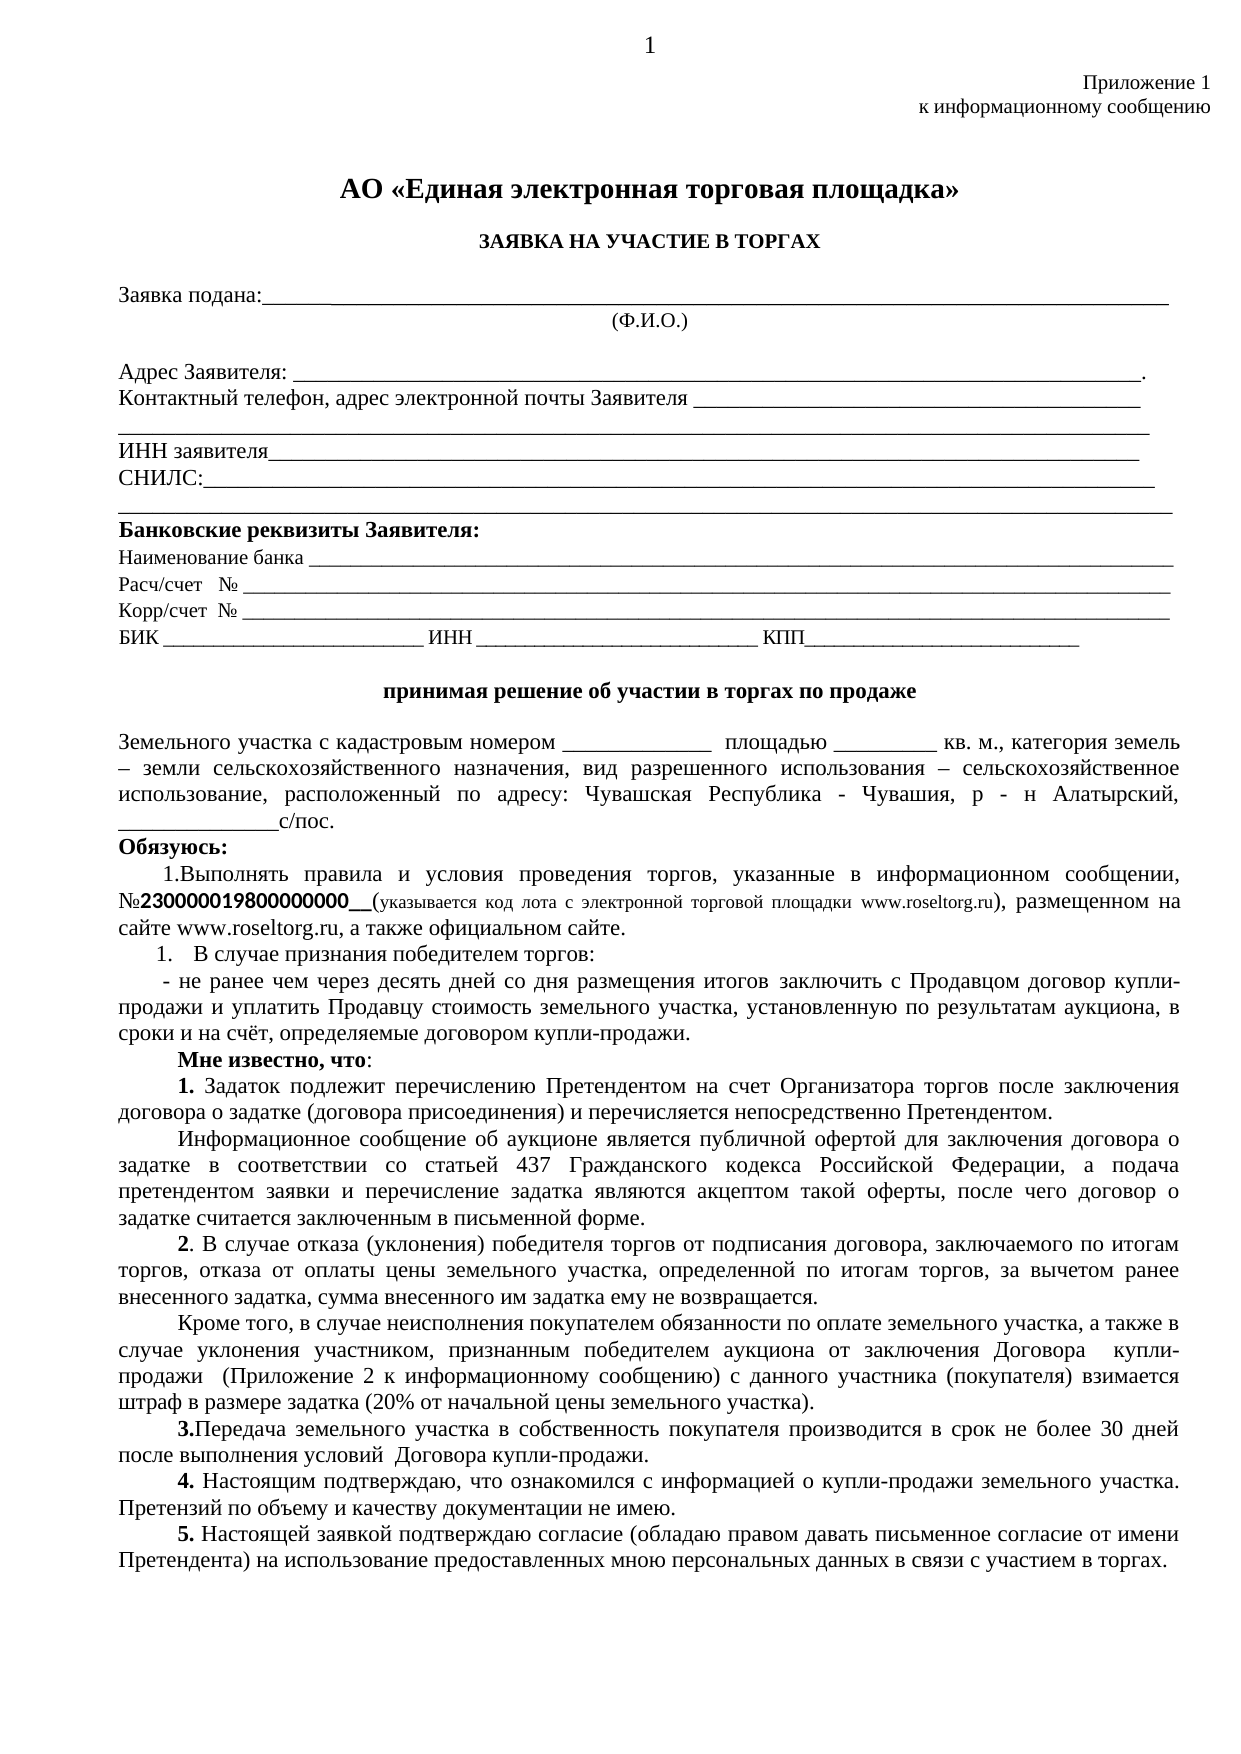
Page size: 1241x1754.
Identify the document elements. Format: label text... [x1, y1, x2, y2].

text (Ф.И.О.) [118, 308, 1181, 332]
text 3.Передача земельного участка в собственность покупателя производится в срок не более 30 дней после выполнения условий Договора купли-продажи. [118, 1415, 1181, 1467]
text Банковские реквизиты Заявителя: [119, 516, 1181, 543]
text СНИЛС:___________________________________________________________________________________ [118, 463, 1181, 490]
text Обязуюсь: [118, 833, 1181, 859]
text 5. Настоящей заявкой подтверждаю согласие (обладаю правом давать письменное согласие от имени Претендента) на использование предоставленных мною персональных данных в связи с участием в торгах. [118, 1520, 1181, 1573]
text Адрес Заявителя: __________________________________________________________________________. [118, 358, 1181, 384]
text Приложение 1 [59, 70, 1211, 94]
text Корр/счет № _________________________________________________________________________________________ [118, 598, 1181, 622]
text Мне известно, что: [118, 1046, 1181, 1072]
text Расч/счет № _________________________________________________________________________________________ [118, 572, 1181, 596]
text принимая решение об участии в торгах по продаже [118, 677, 1181, 704]
text 4. Настоящим подтверждаю, что ознакомился с информацией о купли-продажи земельного участка. Претензий по объему и качеству документации не имею. [118, 1467, 1181, 1520]
text 1.Выполнять правила и условия проведения торгов, указанные в информационном сообщении, №230000019800000000__(указывается код лота с электронной торговой площадки www.roseltorg.ru), размещенном на сайте www.roseltorg.ru, а также официальном сайте. [118, 859, 1181, 940]
text Контактный телефон, адрес электронной почты Заявителя _______________________________________ __________________________________________________________________________________________ [118, 384, 1181, 437]
text Наименование банка ___________________________________________________________________________________ [118, 545, 1181, 569]
text БИК __________________________ ИНН _____________________________ КПП____________________________ [119, 624, 1181, 649]
text 1. Задаток подлежит перечислению Претендентом на счет Организатора торгов после заключения договора о задатке (договора присоединения) и перечисляется непосредственно Претендентом. [118, 1072, 1181, 1125]
text Информационное сообщение об аукционе является публичной офертой для заключения договора о задатке в соответствии со статьей 437 Гражданского кодекса Российской Федерации, а подача претендентом заявки и перечисление задатка являются акцептом такой оферты, после чего договор о задатке считается заключенным в письменной форме. [118, 1125, 1181, 1230]
text - не ранее чем через десять дней со дня размещения итогов заключить с Продавцом договор купли-продажи и уплатить Продавцу стоимость земельного участка, установленную по результатам аукциона, в сроки и на счёт, определяемые договором купли-продажи. [118, 967, 1181, 1046]
text Земельного участка с кадастровым номером _____________ площадью _________ кв. м., категория земель – земли сельскохозяйственного назначения, вид разрешенного использования – сельскохозяйственное использование, расположенный по адресу: Чувашская Республика - Чувашия, р - н Алатырский, ______________с/пос. [118, 728, 1181, 833]
text ИНН заявителя____________________________________________________________________________ [118, 437, 1181, 463]
text Кроме того, в случае неисполнения покупателем обязанности по оплате земельного участка, а также в случае уклонения участником, признанным победителем аукциона от заключения Договора купли-продажи (Приложение 2 к информационному сообщению) с данного участника (покупателя) взимается штраф в размере задатка (20% от начальной цены земельного участка). [118, 1309, 1181, 1415]
text ____________________________________________________________________________________________ [118, 490, 1181, 516]
text ЗАЯВКА НА УЧАСТИЕ В ТОРГАХ [118, 228, 1181, 253]
text Заявка подана:_________________________________________________________________________ [118, 279, 1181, 308]
text 2. В случае отказа (уклонения) победителя торгов от подписания договора, заключаемого по итогам торгов, отказа от оплаты цены земельного участка, определенной по итогам торгов, за вычетом ранее внесенного задатка, сумма внесенного им задатка ему не возвращается. [118, 1230, 1181, 1309]
text к информационному сообщению [59, 94, 1211, 118]
list В случае признания победителем торгов: [156, 940, 1181, 967]
text АО «Единая электронная торговая площадка» [118, 171, 1181, 204]
